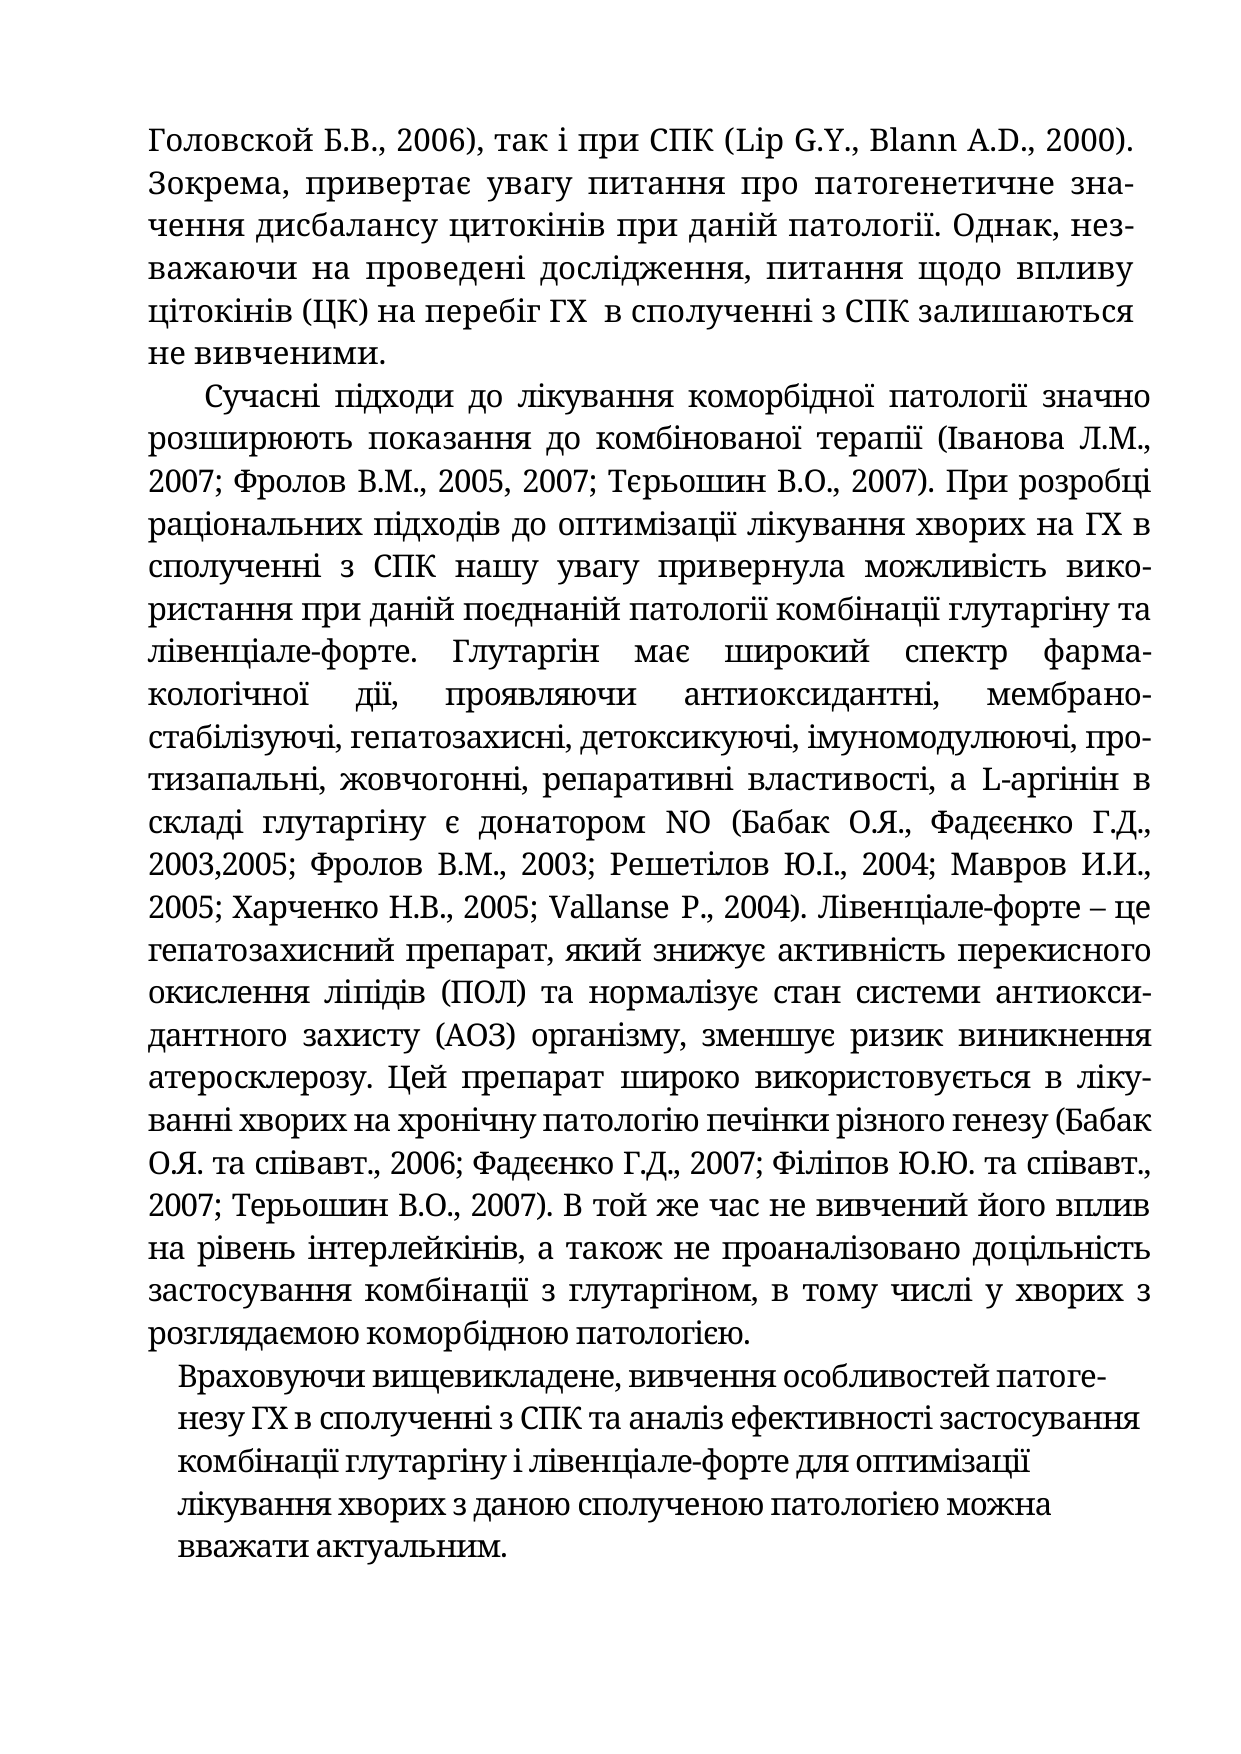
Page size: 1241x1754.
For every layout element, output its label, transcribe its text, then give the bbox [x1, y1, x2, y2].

text Враховуючи вищевикладене, вивчення особливостей патогенезу ГХ в сполученні з СПК та аналіз ефективності застосування комбінації глутаргіну і лівенціале-форте для оптимізації лікування хворих з даною сполученою патологією можна вважати актуальним. [177, 1354, 1152, 1567]
text Сучасні підходи до лікування коморбідної патології значно розширюють показання до комбінованої терапії (Іванова Л.М., 2007; Фролов В.М., 2005, 2007; Тєрьошин В.О., 2007). При розробці раціональних підходів до оптимізації лікування хворих на ГХ в сполученні з СПК нашу увагу привернула можливість використання при даній поєднаній патології комбінації глутаргіну та лівенціале-форте. Глутаргін має широкий спектр фармакологічної дії, проявляючи антиоксидантні, мембраностабілізуючі, гепатозахисні, детоксикуючі, імуномодулюючі, протизапальні, жовчогонні, репаративні властивості, а L-аргінін в складі глутаргіну є донатором NO (Бабак О.Я., Фадєєнко Г.Д., 2003,2005; Фролов В.М., 2003; Решетілов Ю.І., 2004; Мавров И.И., 2005; Харченко Н.В., 2005; Vallanse P., 2004). Лівенціале-форте – це гепатозахисний препарат, який знижує активність перекисного окислення ліпідів (ПОЛ) та нормалізує стан системи антиоксидантного захисту (АОЗ) організму, зменшує ризик виникнення атеросклерозу. Цей препарат широко використовується в лікуванні хворих на хронічну патологію печінки різного генезу (Бабак О.Я. та співавт., 2006; Фадєєнко Г.Д., 2007; Філіпов Ю.Ю. та співавт., 2007; Терьошин В.О., 2007). В той же час не вивчений його вплив на рівень інтерлейкінів, а також не проаналізовано доцільність застосування комбінації з глутаргіном, в тому числі у хворих з розглядаємою коморбідною патологією. [148, 374, 1152, 1354]
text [148, 118, 1134, 374]
